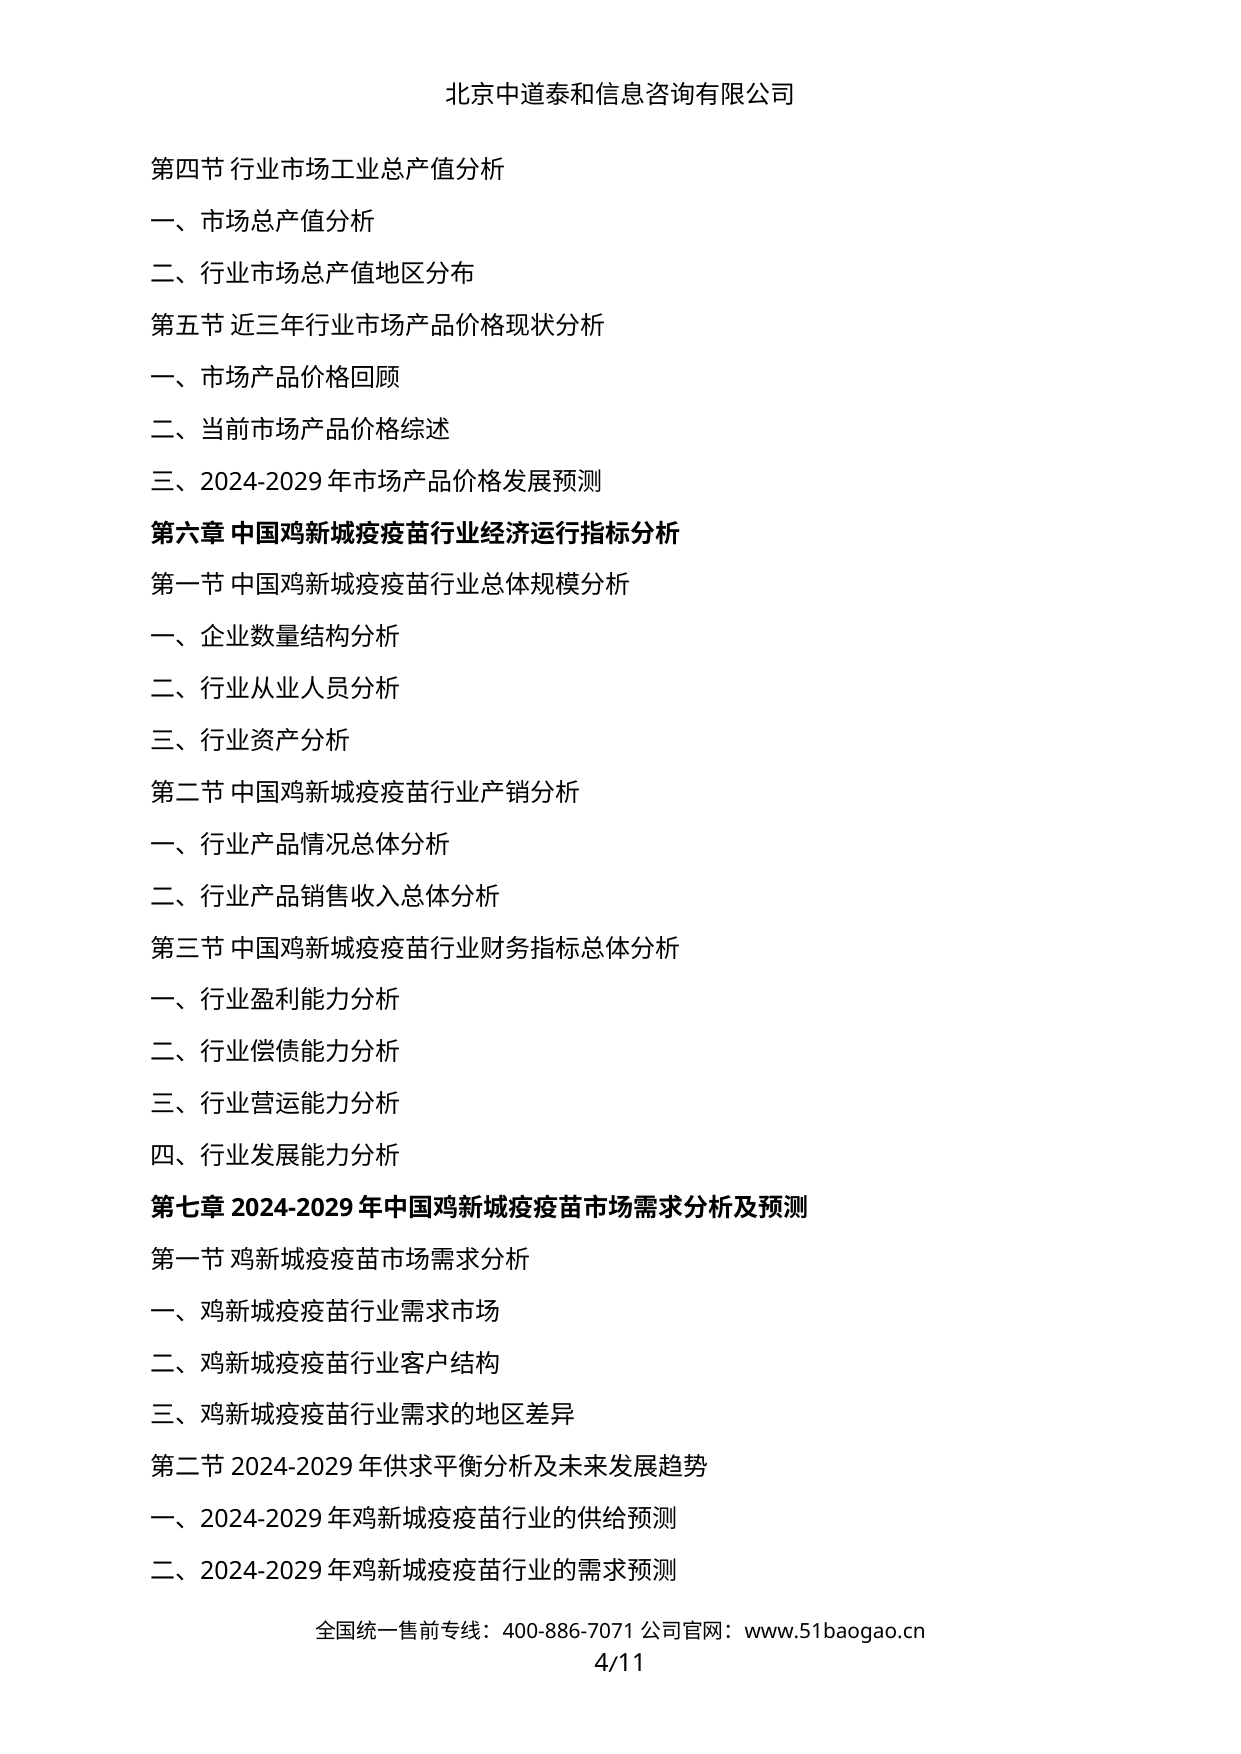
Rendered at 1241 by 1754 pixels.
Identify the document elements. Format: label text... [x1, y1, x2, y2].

text 第二节 中国鸡新城疫疫苗行业产销分析 [150, 772, 1090, 809]
text 三、鸡新城疫疫苗行业需求的地区差异 [150, 1395, 1090, 1431]
text 第三节 中国鸡新城疫疫苗行业财务指标总体分析 [150, 928, 1090, 964]
text 第五节 近三年行业市场产品价格现状分析 [150, 306, 1090, 342]
text 一、企业数量结构分析 [150, 617, 1090, 653]
text 三、行业营运能力分析 [150, 1084, 1090, 1120]
text 二、行业产品销售收入总体分析 [150, 876, 1090, 912]
text 第六章 中国鸡新城疫疫苗行业经济运行指标分析 [150, 513, 1090, 549]
text 二、行业市场总产值地区分布 [150, 254, 1090, 290]
text 第一节 中国鸡新城疫疫苗行业总体规模分析 [150, 565, 1090, 601]
text 第二节 2024-2029年供求平衡分析及未来发展趋势 [150, 1447, 1090, 1483]
text 一、行业盈利能力分析 [150, 980, 1090, 1016]
text 二、当前市场产品价格综述 [150, 409, 1090, 446]
text 二、行业从业人员分析 [150, 669, 1090, 705]
text 一、市场产品价格回顾 [150, 357, 1090, 394]
text 二、行业偿债能力分析 [150, 1032, 1090, 1068]
text 第七章 2024-2029年中国鸡新城疫疫苗市场需求分析及预测 [150, 1187, 1090, 1224]
text 一、2024-2029年鸡新城疫疫苗行业的供给预测 [150, 1499, 1090, 1535]
text 第一节 鸡新城疫疫苗市场需求分析 [150, 1239, 1090, 1276]
text 二、2024-2029年鸡新城疫疫苗行业的需求预测 [150, 1551, 1090, 1587]
text 一、鸡新城疫疫苗行业需求市场 [150, 1291, 1090, 1327]
text 一、行业产品情况总体分析 [150, 824, 1090, 861]
text 第四节 行业市场工业总产值分析 [150, 150, 1090, 186]
text 一、市场总产值分析 [150, 202, 1090, 238]
text 三、行业资产分析 [150, 721, 1090, 757]
text 二、鸡新城疫疫苗行业客户结构 [150, 1343, 1090, 1379]
text 四、行业发展能力分析 [150, 1136, 1090, 1172]
text 三、2024-2029年市场产品价格发展预测 [150, 461, 1090, 497]
